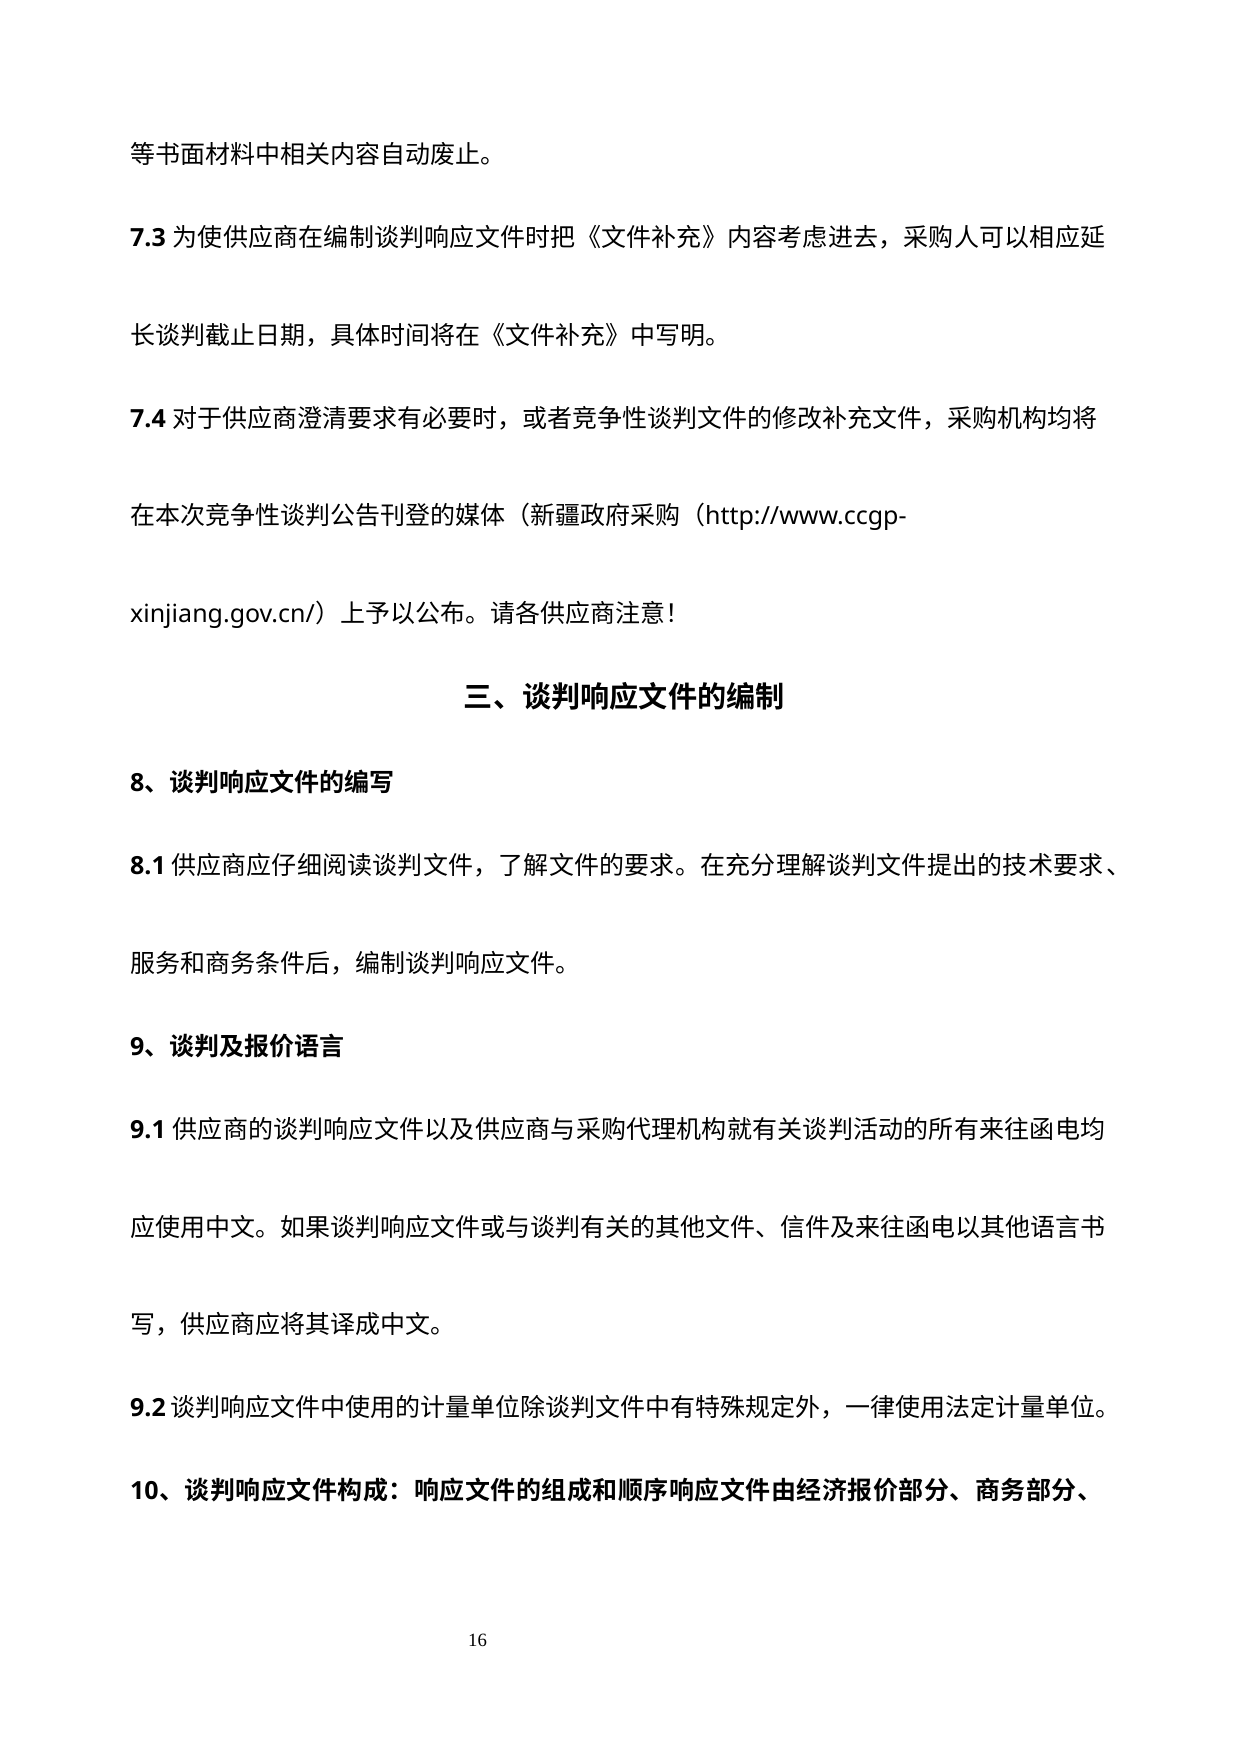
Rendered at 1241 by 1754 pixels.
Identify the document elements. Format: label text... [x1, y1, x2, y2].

text 8.1供应商应仔细阅读谈判文件，了解文件的要求。在充分理解谈判文件提出的技术要求、服务和商务条件后，编制谈判响应文件。 [130, 831, 1106, 994]
text 8、谈判响应文件的编写 [130, 748, 1106, 813]
text 7.3 为使供应商在编制谈判响应文件时把《文件补充》内容考虑进去，采购人可以相应延长谈判截止日期，具体时间将在《文件补充》中写明。 [130, 203, 1106, 366]
text 9.2谈判响应文件中使用的计量单位除谈判文件中有特殊规定外，一律使用法定计量单位。 [130, 1373, 1106, 1438]
text 7.4 对于供应商澄清要求有必要时，或者竞争性谈判文件的修改补充文件，采购机构均将在本次竞争性谈判公告刊登的媒体（新疆政府采购（http://www.ccgp-xinjiang.gov.cn/）上予以公布。请各供应商注意！ [130, 384, 1106, 644]
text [130, 1456, 1106, 1521]
subtitle 三、谈判响应文件的编制 [130, 662, 1106, 727]
text 9.1 供应商的谈判响应文件以及供应商与采购代理机构就有关谈判活动的所有来往函电均应使用中文。如果谈判响应文件或与谈判有关的其他文件、信件及来往函电以其他语言书写，供应商应将其译成中文。 [130, 1095, 1106, 1355]
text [130, 120, 1106, 185]
text 9、谈判及报价语言 [130, 1012, 1106, 1077]
